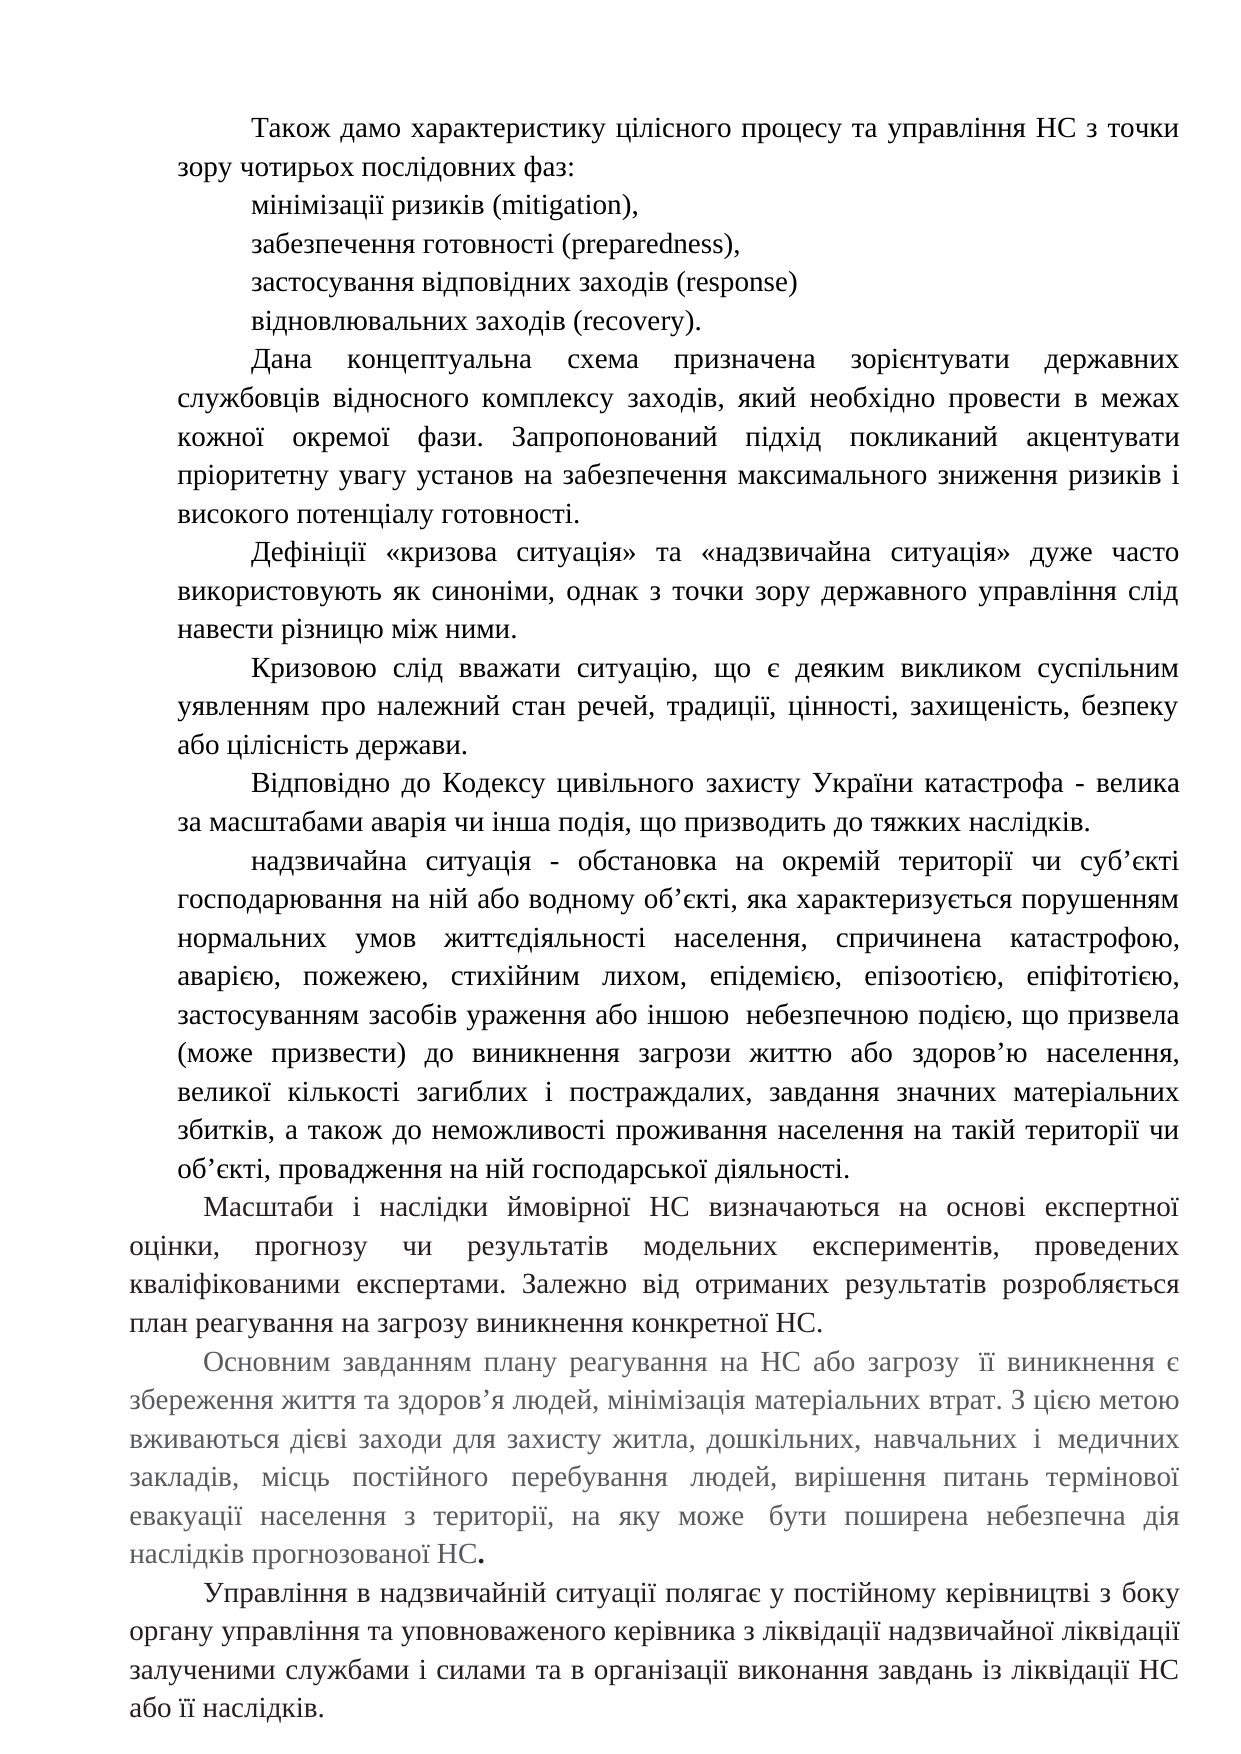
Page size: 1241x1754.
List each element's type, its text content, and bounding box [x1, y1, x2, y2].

text Відповідно до Кодексу цивільного захисту України катастрофа - велика за масштабами аварія чи інша подія, що призводить до тяжких наслідків. [177, 766, 1180, 838]
text мінімізації ризиків (mitigation), [177, 187, 1180, 221]
text Управління в надзвичайній ситуації полягає у постійному керівництві з боку органу управління та уповноваженого керівника з ліквідації надзвичайної ліквідації залученими службами і силами та в організації виконання завдань із ліквідації НС або її наслідків. [129, 1575, 1180, 1724]
text відновлювальних заходів (recovery). [177, 303, 1180, 337]
text Дана концептуальна схема призначена зорієнтувати державних службовців відносного комплексу заходів, який необхідно провести в межах кожної окремої фази. Запропонований підхід покликаний акцентувати пріоритетну увагу установ на забезпечення максимального зниження ризиків і високого потенціалу готовності. [177, 342, 1180, 529]
text Основним завданням плану реагування на НС або загрозу її виникнення є збереження життя та здоров’я людей, мінімізація матеріальних втрат. З цією метою вживаються дієві заходи для захисту житла, дошкільних, навчальних і медичних закладів, місць постійного перебування людей, вирішення питань термінової евакуації населення з території, на яку може бути поширена небезпечна дія наслідків прогнозованої НС. [129, 1344, 1180, 1570]
text застосування відповідних заходів (response) [177, 264, 1180, 298]
text Кризовою слід вважати ситуацію, що є деяким викликом суспільним уявленням про належний стан речей, традиції, цінності, захищеність, безпеку або цілісність держави. [177, 650, 1180, 761]
text забезпечення готовності (preparedness), [177, 226, 1180, 259]
text Також дамо характеристику цілісного процесу та управління НС з точки зору чотирьох послідовних фаз: [177, 110, 1180, 182]
text Масштаби і наслідки ймовірної НС визначаються на основі експертної оцінки, прогнозу чи результатів модельних експериментів, проведених кваліфікованими експертами. Залежно від отриманих результатів розробляється план реагування на загрозу виникнення конкретної НС. [129, 1189, 1180, 1339]
text надзвичайна ситуація - обстановка на окремій території чи суб’єкті господарювання на ній або водному об’єкті, яка характеризується порушенням нормальних умов життєдіяльності населення, спричинена катастрофою, аварією, пожежею, стихійним лихом, епідемією, епізоотією, епіфітотією, застосуванням засобів ураження або іншою небезпечною подією, що призвела (може призвести) до виникнення загрози життю або здоров’ю населення, великої кількості загиблих і постраждалих, завдання значних матеріальних збитків, а також до неможливості проживання населення на такій території чи об’єкті, провадження на ній господарської діяльності. [177, 843, 1180, 1184]
text Дефініції «кризова ситуація» та «надзвичайна ситуація» дуже часто використовують як синоніми, однак з точки зору державного управління слід навести різницю між ними. [177, 534, 1180, 645]
